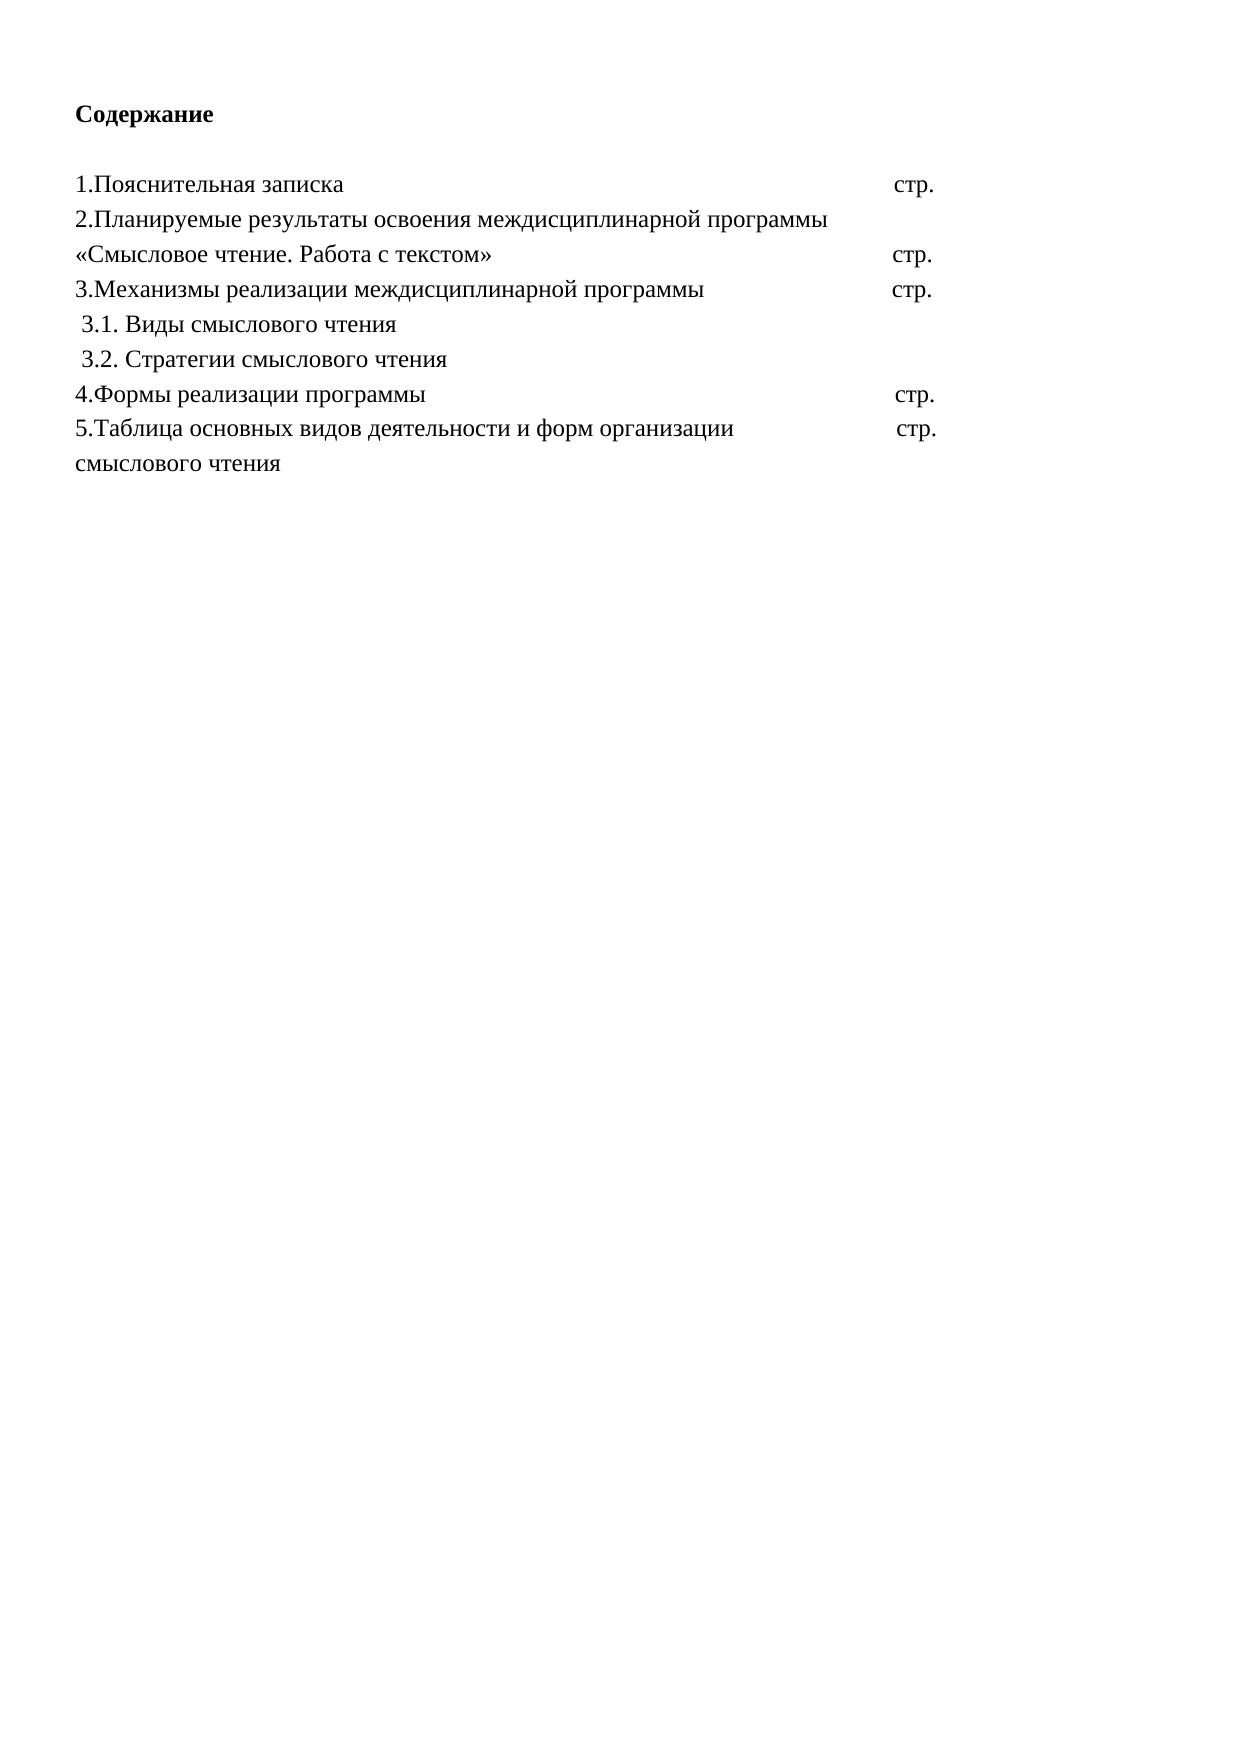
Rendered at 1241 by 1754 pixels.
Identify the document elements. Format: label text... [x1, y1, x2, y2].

subtitle смыслового чтения [75, 448, 1196, 477]
subtitle Содержание [75, 99, 1196, 128]
subtitle 1.Пояснительная записка стр. [75, 169, 1196, 198]
subtitle 3.Механизмы реализации междисциплинарной программы стр. [75, 274, 1196, 303]
subtitle 3.2. Стратегии смыслового чтения [75, 344, 1196, 372]
subtitle 3.1. Виды смыслового чтения [75, 309, 1196, 338]
subtitle 5.Таблица основных видов деятельности и форм организации стр. [75, 413, 1196, 442]
subtitle «Смысловое чтение. Работа с текстом» стр. [75, 239, 1196, 268]
subtitle 2.Планируемые результаты освоения междисциплинарной программы [75, 204, 1196, 233]
subtitle 4.Формы реализации программы стр. [75, 379, 1196, 407]
